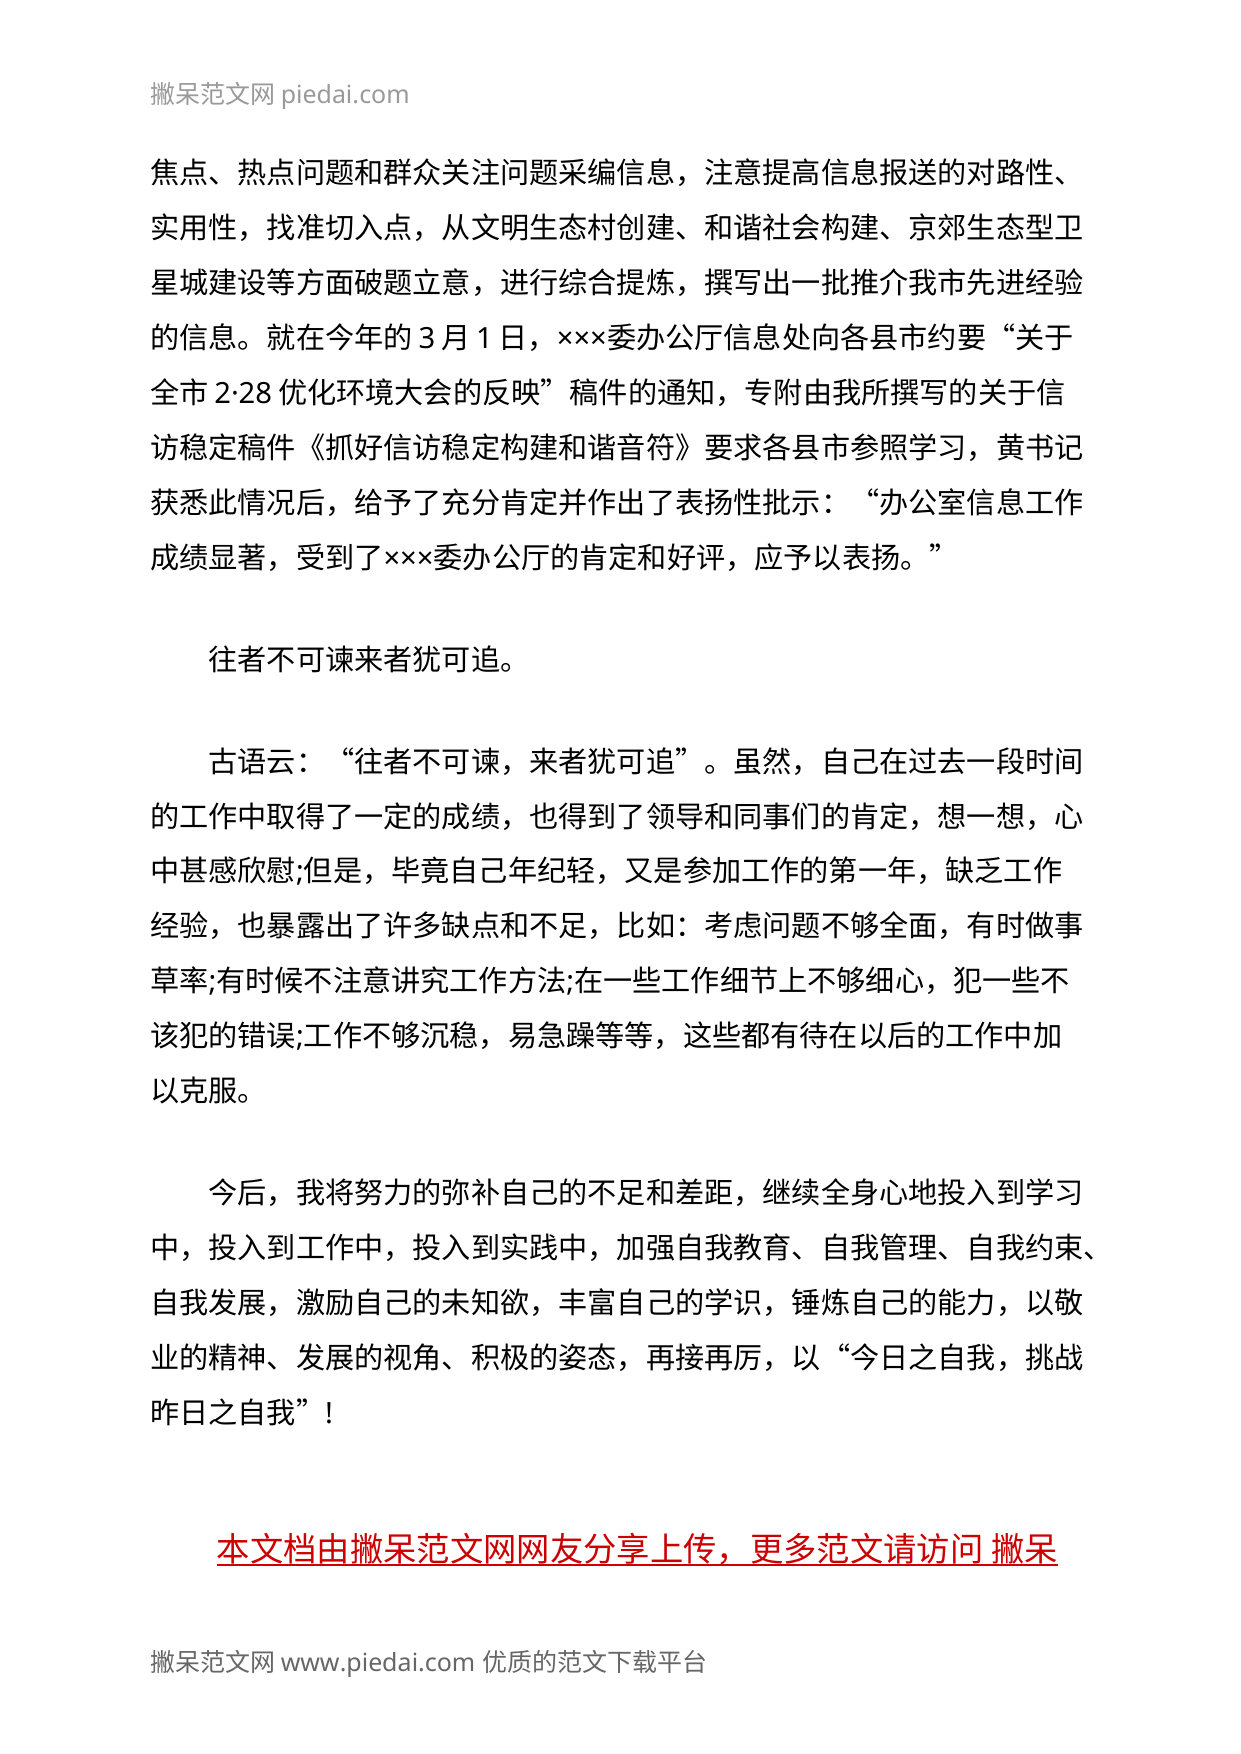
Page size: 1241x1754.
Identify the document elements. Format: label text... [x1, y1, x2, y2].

text 古语云：“往者不可谏，来者犹可追”。虽然，自己在过去一段时间的工作中取得了一定的成绩，也得到了领导和同事们的肯定，想一想，心中甚感欣慰;但是，毕竟自己年纪轻，又是参加工作的第一年，缺乏工作经验，也暴露出了许多缺点和不足，比如：考虑问题不够全面，有时做事草率;有时候不注意讲究工作方法;在一些工作细节上不够细心，犯一些不该犯的错误;工作不够沉稳，易急躁等等，这些都有待在以后的工作中加以克服。 [150, 738, 1090, 1110]
text 往者不可谏来者犹可追。 [150, 636, 1090, 679]
text 今后，我将努力的弥补自己的不足和差距，继续全身心地投入到学习中，投入到工作中，投入到实践中，加强自我教育、自我管理、自我约束、自我发展，激励自己的未知欲，丰富自己的学识，锤炼自己的能力，以敬业的精神、发展的视角、积极的姿态，再接再厉，以“今日之自我，挑战昨日之自我”! [150, 1170, 1090, 1432]
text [150, 150, 1090, 577]
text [150, 1522, 1090, 1571]
